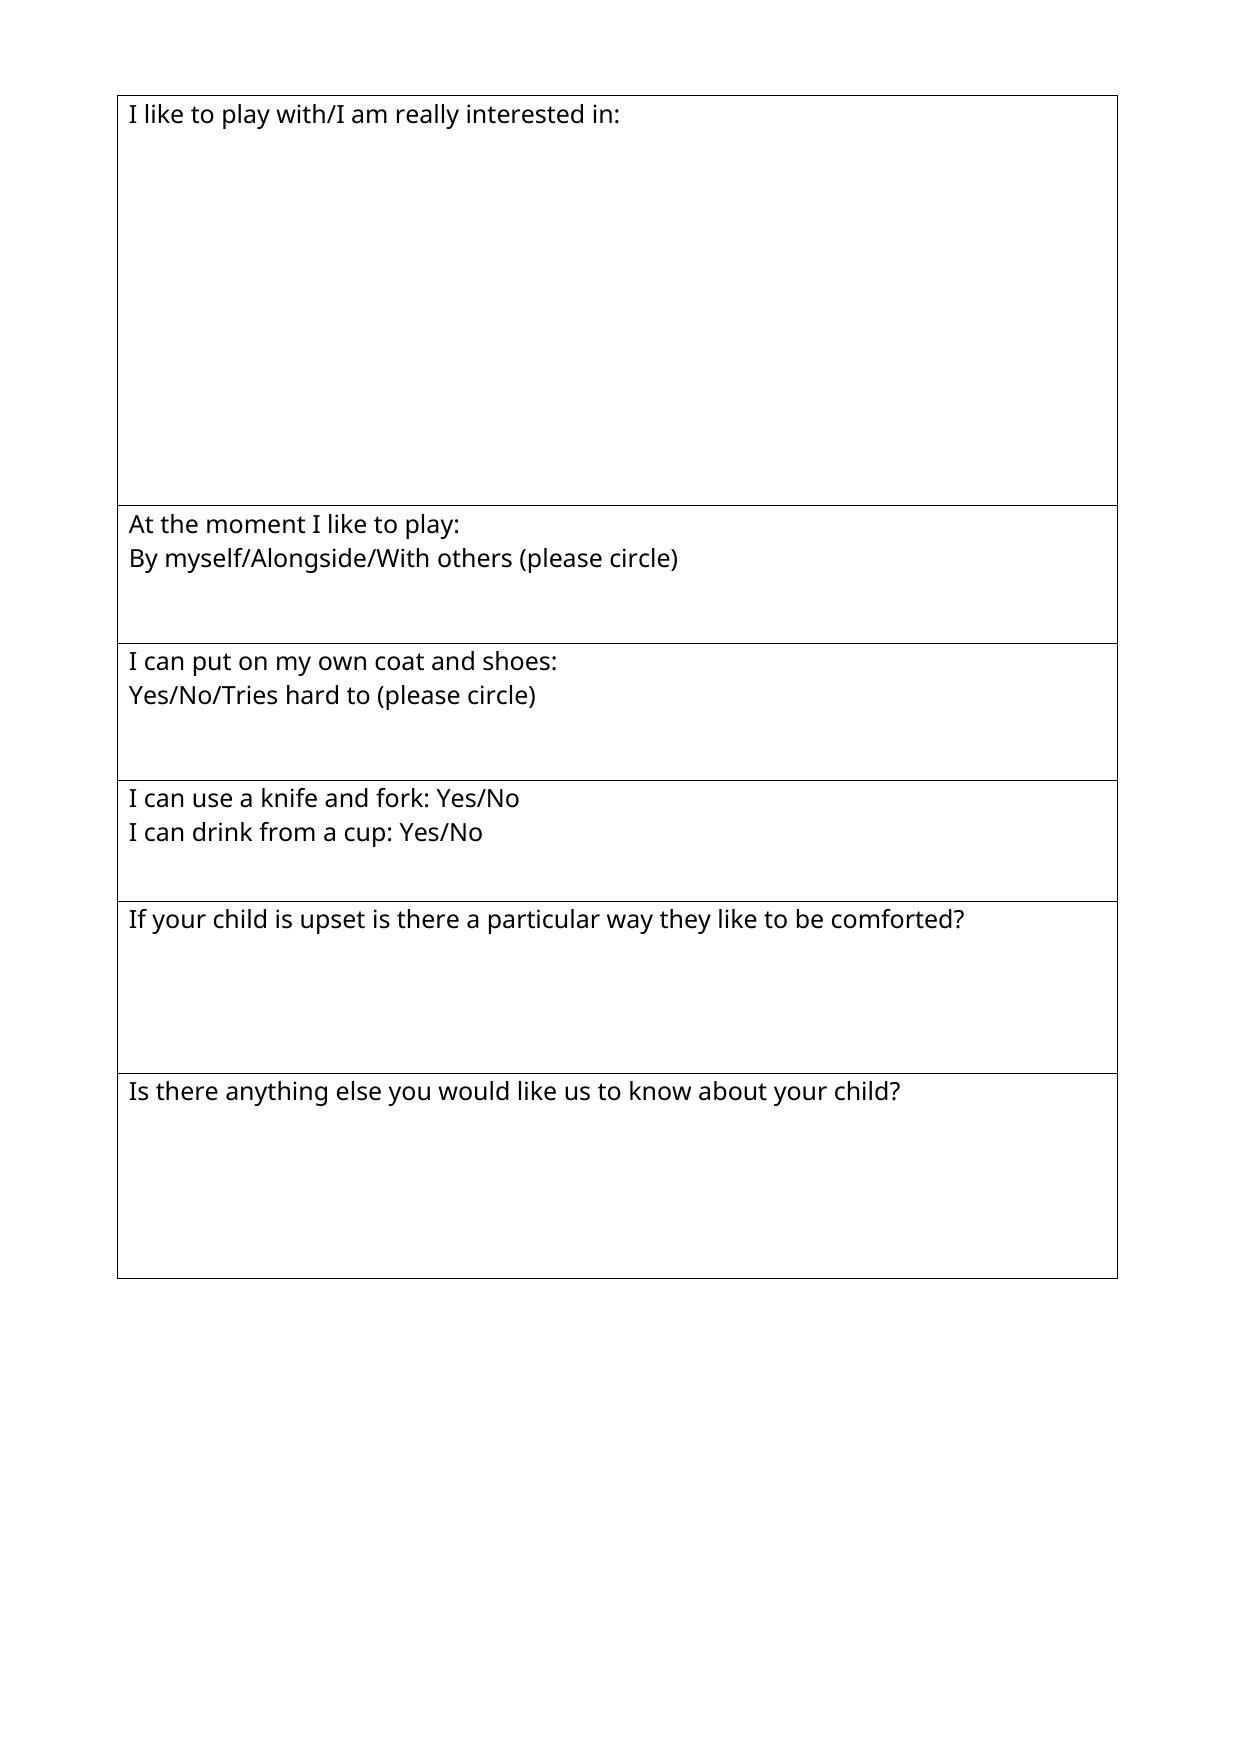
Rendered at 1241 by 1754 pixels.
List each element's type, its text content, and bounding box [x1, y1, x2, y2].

table_cell I can put on my own coat and shoes: Yes/No/Tries hard to (please circle) [118, 644, 1117, 780]
table_cell Is there anything else you would like us to know about your child? [118, 1074, 1117, 1278]
table_cell If your child is upset is there a particular way they like to be comforted? [118, 902, 1117, 1072]
table_cell I can use a knife and fork: Yes/No I can drink from a cup: Yes/No [118, 781, 1117, 901]
table_cell At the moment I like to play: By myself/Alongside/With others (please circle) [118, 506, 1117, 642]
table_header I like to play with/I am really interested in: [118, 96, 1117, 505]
